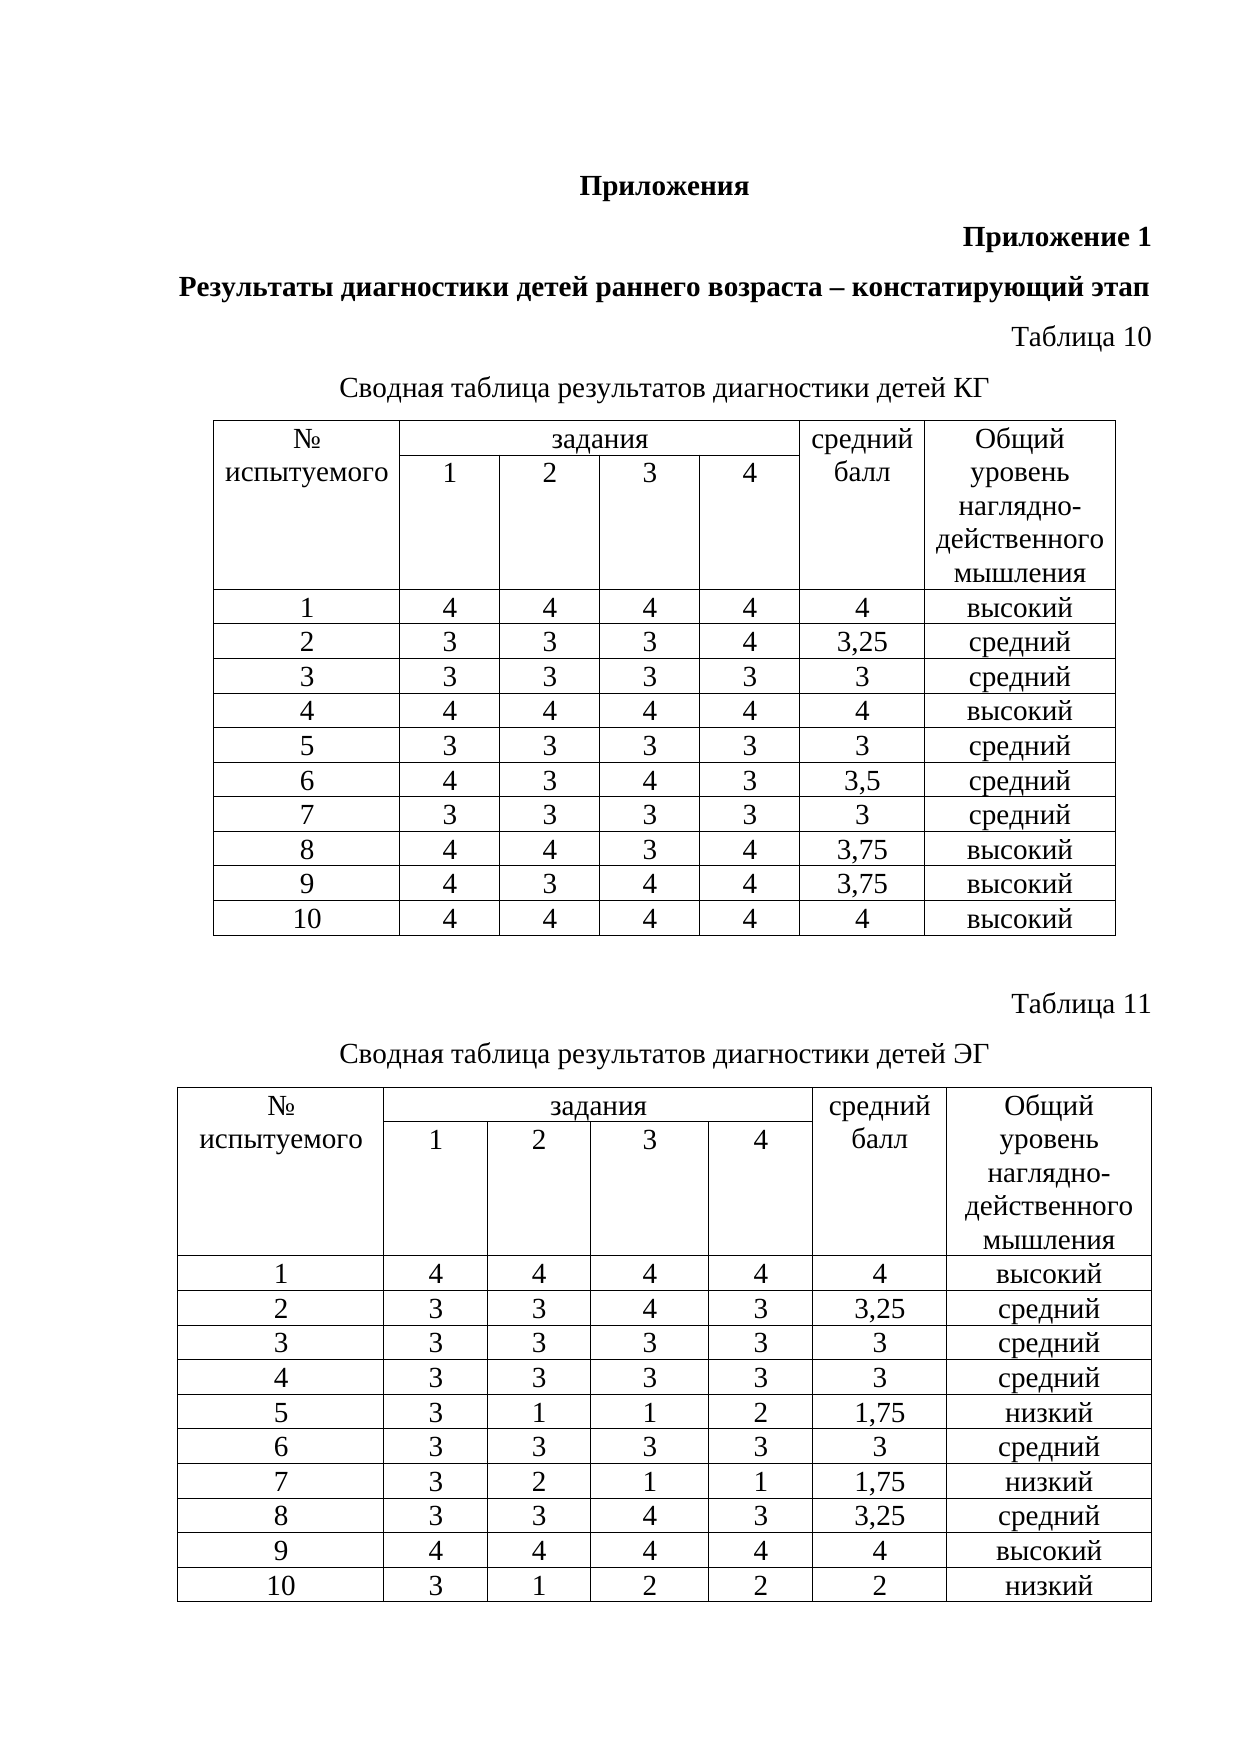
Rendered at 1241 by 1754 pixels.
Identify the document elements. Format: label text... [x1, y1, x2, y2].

text Приложения [177, 168, 1152, 202]
table_cell 3 [600, 728, 699, 762]
table_cell 3 [700, 763, 799, 796]
table_cell 4 [813, 1256, 946, 1290]
table_cell 3,75 [800, 832, 924, 865]
table_cell 3 [488, 1499, 590, 1532]
table_cell 4 [700, 590, 799, 623]
table_cell 4 [700, 901, 799, 934]
table_cell 4 [700, 624, 799, 658]
table_cell 4 [800, 901, 924, 934]
table_cell 4 [591, 1291, 708, 1324]
table_cell 6 [214, 763, 399, 796]
table_cell средний [947, 1326, 1151, 1359]
table_cell 4 [500, 694, 599, 727]
table_cell 4 [700, 694, 799, 727]
table_cell 4 [709, 1256, 812, 1290]
table_cell 3 [400, 797, 499, 831]
table_header № испытуемого [214, 421, 399, 589]
table_cell 3 [800, 797, 924, 831]
table_header средний балл [813, 1088, 946, 1255]
table_cell 3 [700, 728, 799, 762]
table_cell 4 [400, 832, 499, 865]
table_cell 4 [591, 1533, 708, 1567]
table_cell 4 [709, 1533, 812, 1567]
table_cell 4 [400, 901, 499, 934]
table_cell 3 [600, 456, 699, 589]
table_cell 1 [400, 456, 499, 589]
table_cell 2 [500, 456, 599, 589]
table_cell 4 [800, 694, 924, 727]
text Таблица 11 [177, 986, 1152, 1019]
table_cell 3 [384, 1395, 487, 1428]
table_cell 10 [178, 1568, 383, 1601]
table_cell 5 [178, 1395, 383, 1428]
table_cell 4 [700, 866, 799, 900]
table_cell 3,25 [813, 1499, 946, 1532]
table_cell 4 [178, 1360, 383, 1394]
table_cell высокий [947, 1533, 1151, 1567]
table_cell высокий [925, 866, 1115, 900]
table_cell 3 [709, 1499, 812, 1532]
table_cell 2 [813, 1568, 946, 1601]
table_cell 4 [600, 590, 699, 623]
table_cell 3 [600, 659, 699, 692]
table_cell 3 [800, 728, 924, 762]
table_cell 4 [591, 1499, 708, 1532]
table_cell 3 [591, 1326, 708, 1359]
table_cell 1 [488, 1568, 590, 1601]
table_cell 9 [178, 1533, 383, 1567]
table_cell 3,75 [800, 866, 924, 900]
table_cell 3 [700, 797, 799, 831]
table_cell 4 [800, 590, 924, 623]
table_cell 3 [500, 659, 599, 692]
table_header Общий уровень наглядно-действенного мышления [947, 1088, 1151, 1255]
table_cell 3 [709, 1429, 812, 1463]
table_cell 4 [400, 763, 499, 796]
table_cell 1 [591, 1464, 708, 1497]
table_cell 4 [500, 590, 599, 623]
table_cell 3 [500, 624, 599, 658]
table_cell 3 [800, 659, 924, 692]
text Приложение 1 [177, 219, 1152, 252]
table_cell 3 [488, 1429, 590, 1463]
table_cell низкий [947, 1464, 1151, 1497]
table_cell 4 [500, 832, 599, 865]
table_cell 3 [214, 659, 399, 692]
table_header задания [384, 1088, 812, 1121]
table_cell высокий [925, 590, 1115, 623]
table_cell 3 [400, 728, 499, 762]
text Сводная таблица результатов диагностики детей КГ [177, 370, 1152, 403]
table_cell 3 [400, 624, 499, 658]
table_cell 3 [600, 624, 699, 658]
table_cell 4 [488, 1533, 590, 1567]
table_cell 3 [813, 1326, 946, 1359]
table_header средний балл [800, 421, 924, 589]
table_cell 4 [214, 694, 399, 727]
table_cell 3 [384, 1291, 487, 1324]
table_cell 6 [178, 1429, 383, 1463]
table_cell 2 [709, 1395, 812, 1428]
table_cell 2 [591, 1568, 708, 1601]
table_cell 3 [813, 1360, 946, 1394]
table_cell 3 [384, 1499, 487, 1532]
table_cell 1 [214, 590, 399, 623]
table_cell 1,75 [813, 1464, 946, 1497]
table_cell 3,5 [800, 763, 924, 796]
text Результаты диагностики детей раннего возраста – констатирующий этап [177, 269, 1152, 303]
table_cell 2 [488, 1122, 590, 1255]
table_cell 1 [709, 1464, 812, 1497]
table_cell 3 [384, 1326, 487, 1359]
table_cell 2 [178, 1291, 383, 1324]
table_cell 3 [600, 797, 699, 831]
table_cell средний [925, 624, 1115, 658]
table_cell 3 [384, 1360, 487, 1394]
table_cell 1 [488, 1395, 590, 1428]
table_cell 4 [600, 866, 699, 900]
table_cell 3 [178, 1326, 383, 1359]
table_cell 4 [384, 1533, 487, 1567]
table_header № испытуемого [178, 1088, 383, 1255]
table_cell 4 [400, 866, 499, 900]
text Таблица 10 [177, 319, 1152, 353]
table_header Общий уровень наглядно-действенного мышления [925, 421, 1115, 589]
table_cell средний [925, 659, 1115, 692]
table_cell 4 [500, 901, 599, 934]
table_cell низкий [947, 1395, 1151, 1428]
table_cell высокий [925, 901, 1115, 934]
table_cell 3 [591, 1429, 708, 1463]
table_cell 3 [591, 1122, 708, 1255]
table_cell 8 [178, 1499, 383, 1532]
table_cell 3 [709, 1360, 812, 1394]
table_cell 5 [214, 728, 399, 762]
table_cell 3 [400, 659, 499, 692]
table_cell высокий [947, 1256, 1151, 1290]
table_cell низкий [947, 1568, 1151, 1601]
table_cell 4 [488, 1256, 590, 1290]
table_cell средний [947, 1429, 1151, 1463]
table_cell 3 [591, 1360, 708, 1394]
table_cell 2 [488, 1464, 590, 1497]
table_cell 3 [488, 1326, 590, 1359]
table_cell 3 [384, 1568, 487, 1601]
table_cell средний [925, 797, 1115, 831]
table_cell 4 [591, 1256, 708, 1290]
table_cell средний [925, 728, 1115, 762]
table_cell 3 [709, 1326, 812, 1359]
table_cell 3 [488, 1291, 590, 1324]
table_cell 10 [214, 901, 399, 934]
table_cell средний [947, 1291, 1151, 1324]
table_cell 4 [813, 1533, 946, 1567]
table_cell 2 [214, 624, 399, 658]
table_cell высокий [925, 832, 1115, 865]
table_cell 4 [600, 901, 699, 934]
table_cell 3 [709, 1291, 812, 1324]
table_cell 7 [214, 797, 399, 831]
table_cell 1,75 [813, 1395, 946, 1428]
table_cell 3 [600, 832, 699, 865]
table_cell 3 [500, 728, 599, 762]
table_cell 1 [178, 1256, 383, 1290]
table_cell 7 [178, 1464, 383, 1497]
table_cell 4 [600, 763, 699, 796]
table_cell 8 [214, 832, 399, 865]
table_cell 3 [384, 1429, 487, 1463]
table_cell 3 [500, 763, 599, 796]
table_cell 2 [709, 1568, 812, 1601]
table_cell 1 [591, 1395, 708, 1428]
table_cell 3,25 [800, 624, 924, 658]
table_cell 4 [700, 832, 799, 865]
table_cell 4 [400, 590, 499, 623]
table_cell средний [947, 1499, 1151, 1532]
table_cell 4 [700, 456, 799, 589]
table_cell 3,25 [813, 1291, 946, 1324]
table_cell 3 [500, 797, 599, 831]
table_cell 3 [813, 1429, 946, 1463]
table_cell 3 [500, 866, 599, 900]
text Сводная таблица результатов диагностики детей ЭГ [177, 1036, 1152, 1070]
table_cell 3 [700, 659, 799, 692]
table_header задания [400, 421, 799, 454]
table_cell средний [947, 1360, 1151, 1394]
table_cell 1 [384, 1122, 487, 1255]
table_cell 4 [600, 694, 699, 727]
table_cell 3 [384, 1464, 487, 1497]
table_cell высокий [925, 694, 1115, 727]
table_cell 3 [488, 1360, 590, 1394]
table_cell 4 [400, 694, 499, 727]
table_cell 9 [214, 866, 399, 900]
table_cell 4 [709, 1122, 812, 1255]
table_cell 4 [384, 1256, 487, 1290]
table_cell средний [925, 763, 1115, 796]
